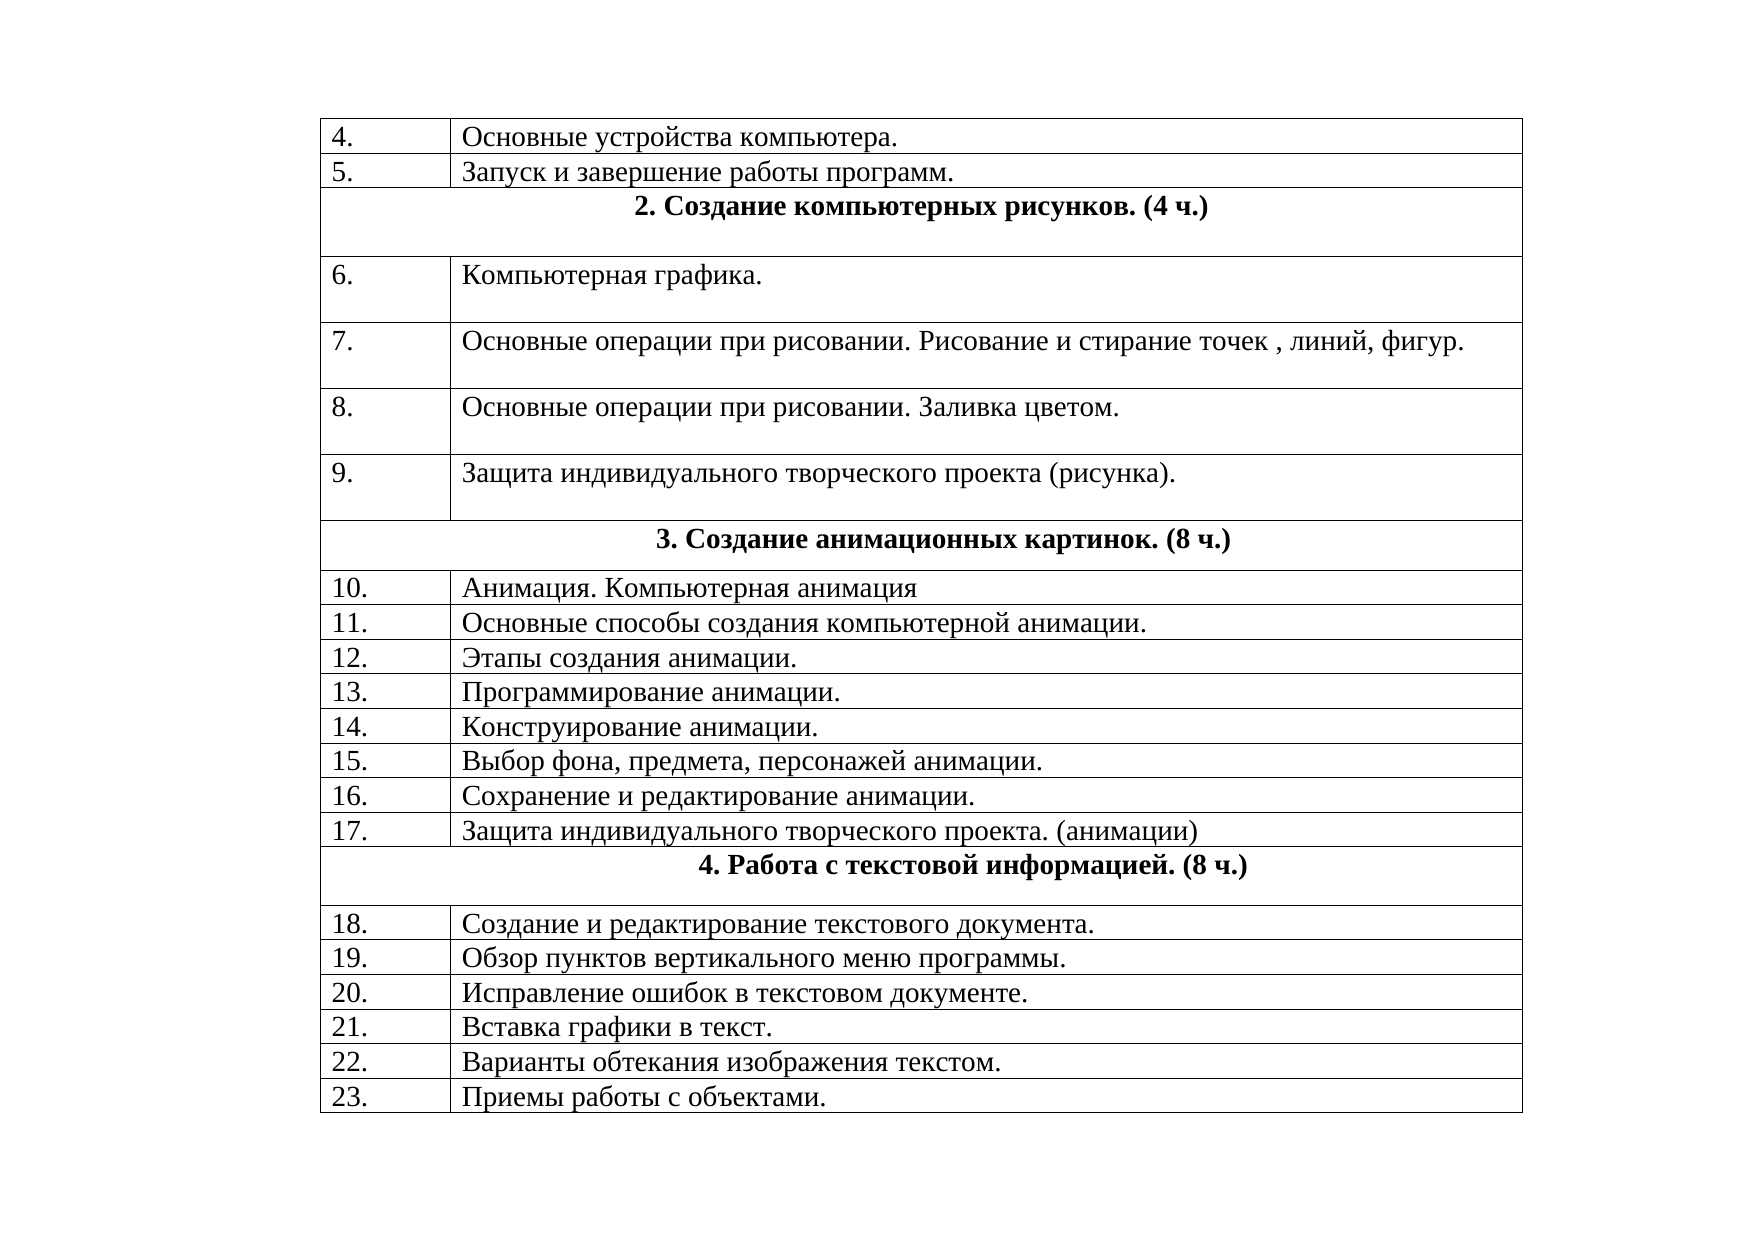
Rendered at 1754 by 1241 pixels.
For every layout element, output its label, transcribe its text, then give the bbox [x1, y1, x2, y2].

table_cell 23. [321, 1079, 450, 1112]
table_cell 10. [321, 571, 450, 604]
table_cell Основные операции при рисовании. Заливка цветом. [451, 389, 1522, 454]
table_cell Основные устройства компьютера. [451, 119, 1522, 153]
table_cell Выбор фона, предмета, персонажей анимации. [451, 744, 1522, 777]
table_cell Создание и редактирование текстового документа. [451, 906, 1522, 939]
table_cell 16. [321, 778, 450, 812]
table_cell 15. [321, 744, 450, 777]
table_cell 9. [321, 455, 450, 520]
table_cell Варианты обтекания изображения текстом. [451, 1044, 1522, 1078]
table_cell Защита индивидуального творческого проекта (рисунка). [451, 455, 1522, 520]
table_cell 4. [321, 119, 450, 153]
table_cell 20. [321, 975, 450, 1008]
table_cell Конструирование анимации. [451, 709, 1522, 742]
table_cell Компьютерная графика. [451, 257, 1522, 322]
table_cell 11. [321, 605, 450, 639]
table_cell Защита индивидуального творческого проекта. (анимации) [451, 813, 1522, 846]
table_cell Сохранение и редактирование анимации. [451, 778, 1522, 812]
table_cell 19. [321, 940, 450, 974]
table_cell 14. [321, 709, 450, 742]
table_cell 22. [321, 1044, 450, 1078]
table_cell 8. [321, 389, 450, 454]
table_cell 7. [321, 323, 450, 388]
table_cell 18. [321, 906, 450, 939]
table_cell Запуск и завершение работы программ. [451, 154, 1522, 187]
table_cell Обзор пунктов вертикального меню программы. [451, 940, 1522, 974]
table_cell Этапы создания анимации. [451, 640, 1522, 673]
table_cell Основные способы создания компьютерной анимации. [451, 605, 1522, 639]
table_cell Основные операции при рисовании. Рисование и стирание точек , линий, фигур. [451, 323, 1522, 388]
table_cell Исправление ошибок в текстовом документе. [451, 975, 1522, 1008]
table_cell 12. [321, 640, 450, 673]
table_cell 4. Работа с текстовой информацией. (8 ч.) [321, 847, 1522, 905]
table_cell 5. [321, 154, 450, 187]
table_cell Анимация. Компьютерная анимация [451, 571, 1522, 604]
table_cell 13. [321, 674, 450, 708]
table_cell 3. Создание анимационных картинок. (8 ч.) [321, 521, 1522, 569]
table_cell Программирование анимации. [451, 674, 1522, 708]
table_cell 2. Создание компьютерных рисунков. (4 ч.) [321, 188, 1522, 256]
table_cell 17. [321, 813, 450, 846]
table_cell 6. [321, 257, 450, 322]
table_cell Вставка графики в текст. [451, 1010, 1522, 1043]
table_cell 21. [321, 1010, 450, 1043]
table_cell Приемы работы с объектами. [451, 1079, 1522, 1112]
